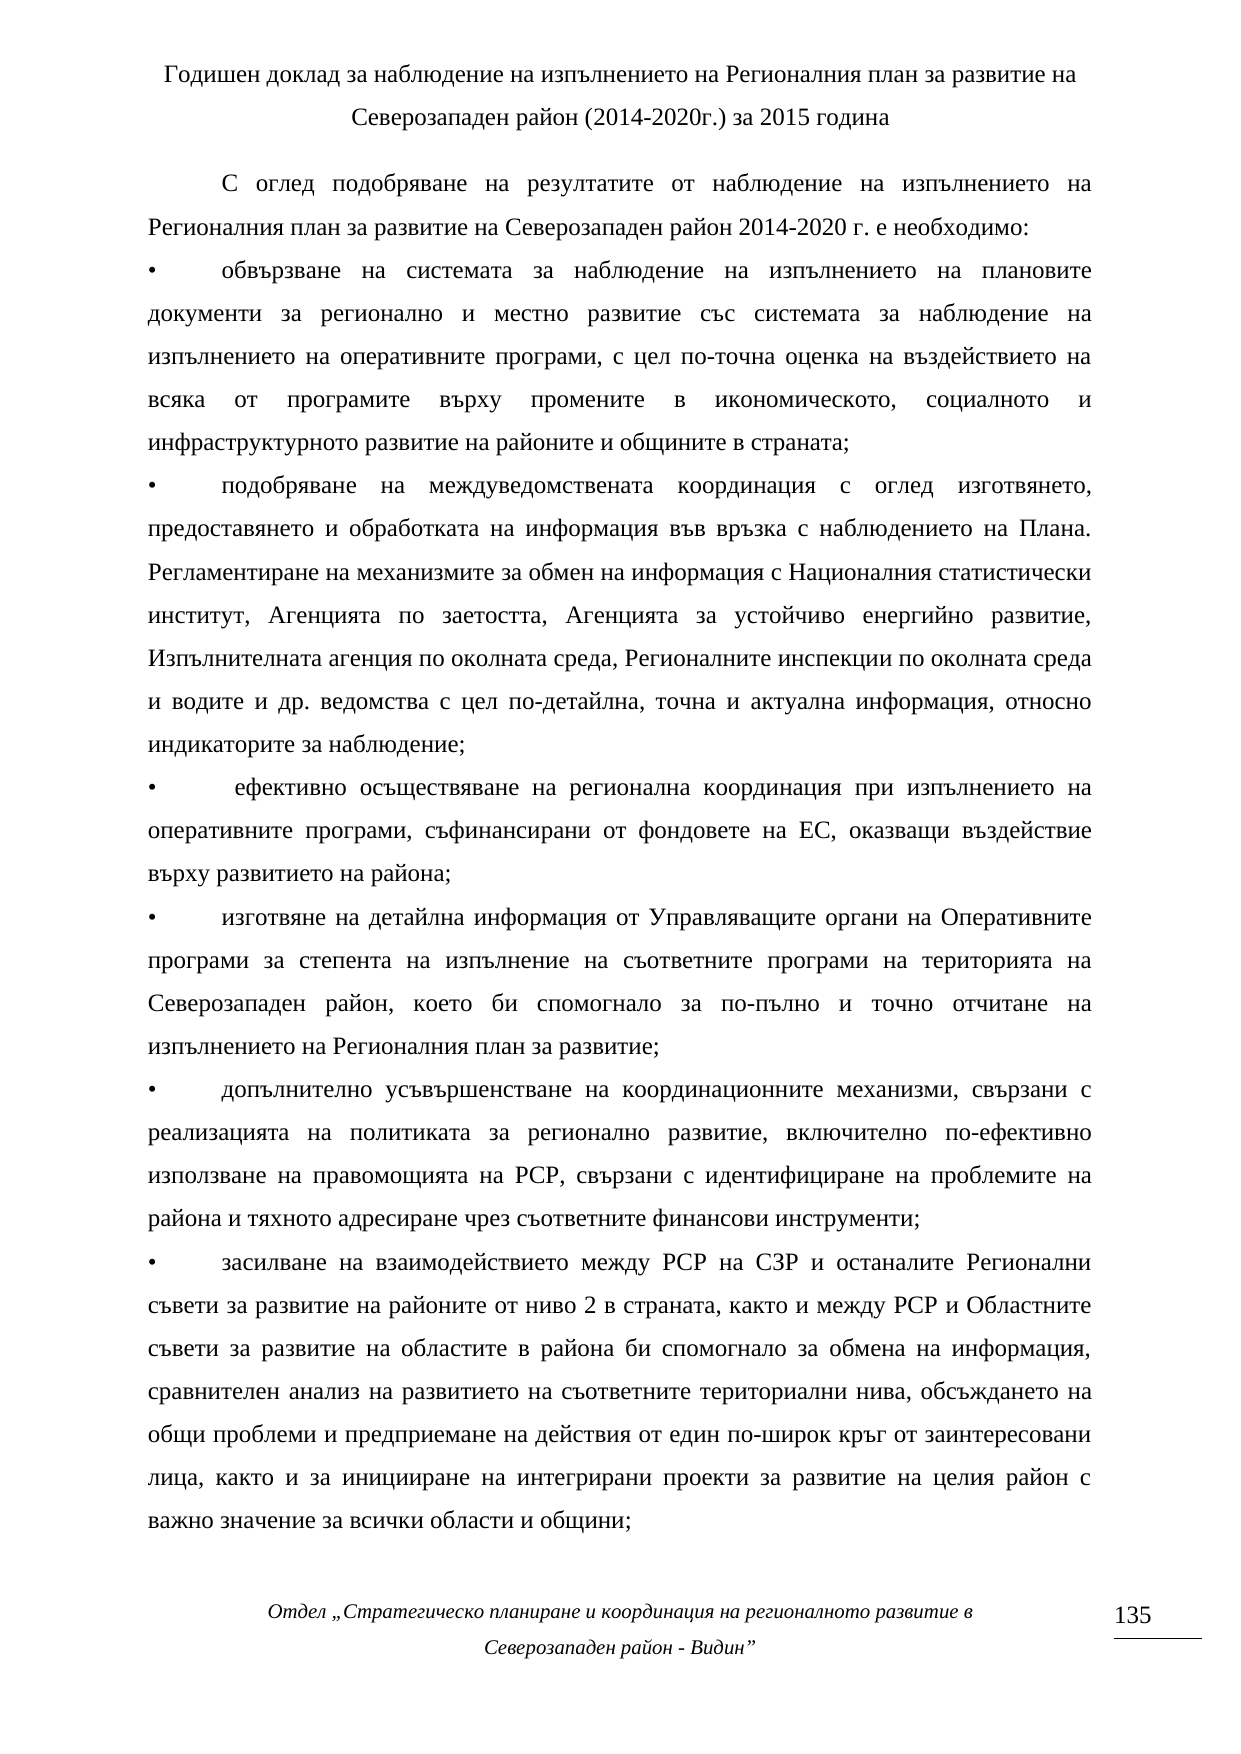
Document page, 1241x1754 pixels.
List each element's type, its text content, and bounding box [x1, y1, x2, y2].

text С оглед подобряване на резултатите от наблюдение на изпълнението на Регионалния план за развитие на Северозападен район 2014-2020 г. е необходимо: [148, 168, 1093, 240]
text • обвързване на системата за наблюдение на изпълнението на плановите документи за регионално и местно развитие със системата за наблюдение на изпълнението на оперативните програми, с цел по-точна оценка на въздействието на всяка от програмите върху промените в икономическото, социалното и инфраструктурното развитие на районите и общините в страната; [148, 255, 1093, 456]
text • засилване на взаимодействието между РСР на СЗР и останалите Регионални съвети за развитие на районите от ниво 2 в страната, както и между РСР и Областните съвети за развитие на областите в района би спомогнало за обмена на информация, сравнителен анализ на развитието на съответните териториални нива, обсъждането на общи проблеми и предприемане на действия от един по-широк кръг от заинтересовани лица, както и за иницииране на интегрирани проекти за развитие на целия район с важно значение за всички области и общини; [148, 1247, 1093, 1534]
text • ефективно осъществяване на регионална координация при изпълнението на оперативните програми, съфинансирани от фондовете на ЕС, оказващи въздействие върху развитието на района; [148, 772, 1093, 887]
text • допълнително усъвършенстване на координационните механизми, свързани с реализацията на политиката за регионално развитие, включително по-ефективно използване на правомощията на РСР, свързани с идентифициране на проблемите на района и тяхното адресиране чрез съответните финансови инструменти; [148, 1074, 1093, 1232]
text • подобряване на междуведомствената координация с оглед изготвянето, предоставянето и обработката на информация във връзка с наблюдението на Плана. Регламентиране на механизмите за обмен на информация с Националния статистически институт, Агенцията по заетостта, Агенцията за устойчиво енергийно развитие, Изпълнителната агенция по околната среда, Регионалните инспекции по околната среда и водите и др. ведомства с цел по-детайлна, точна и актуална информация, относно индикаторите за наблюдение; [148, 470, 1093, 758]
text • изготвяне на детайлна информация от Управляващите органи на Оперативните програми за степента на изпълнение на съответните програми на територията на Северозападен район, което би спомогнало за по-пълно и точно отчитане на изпълнението на Регионалния план за развитие; [148, 902, 1093, 1060]
